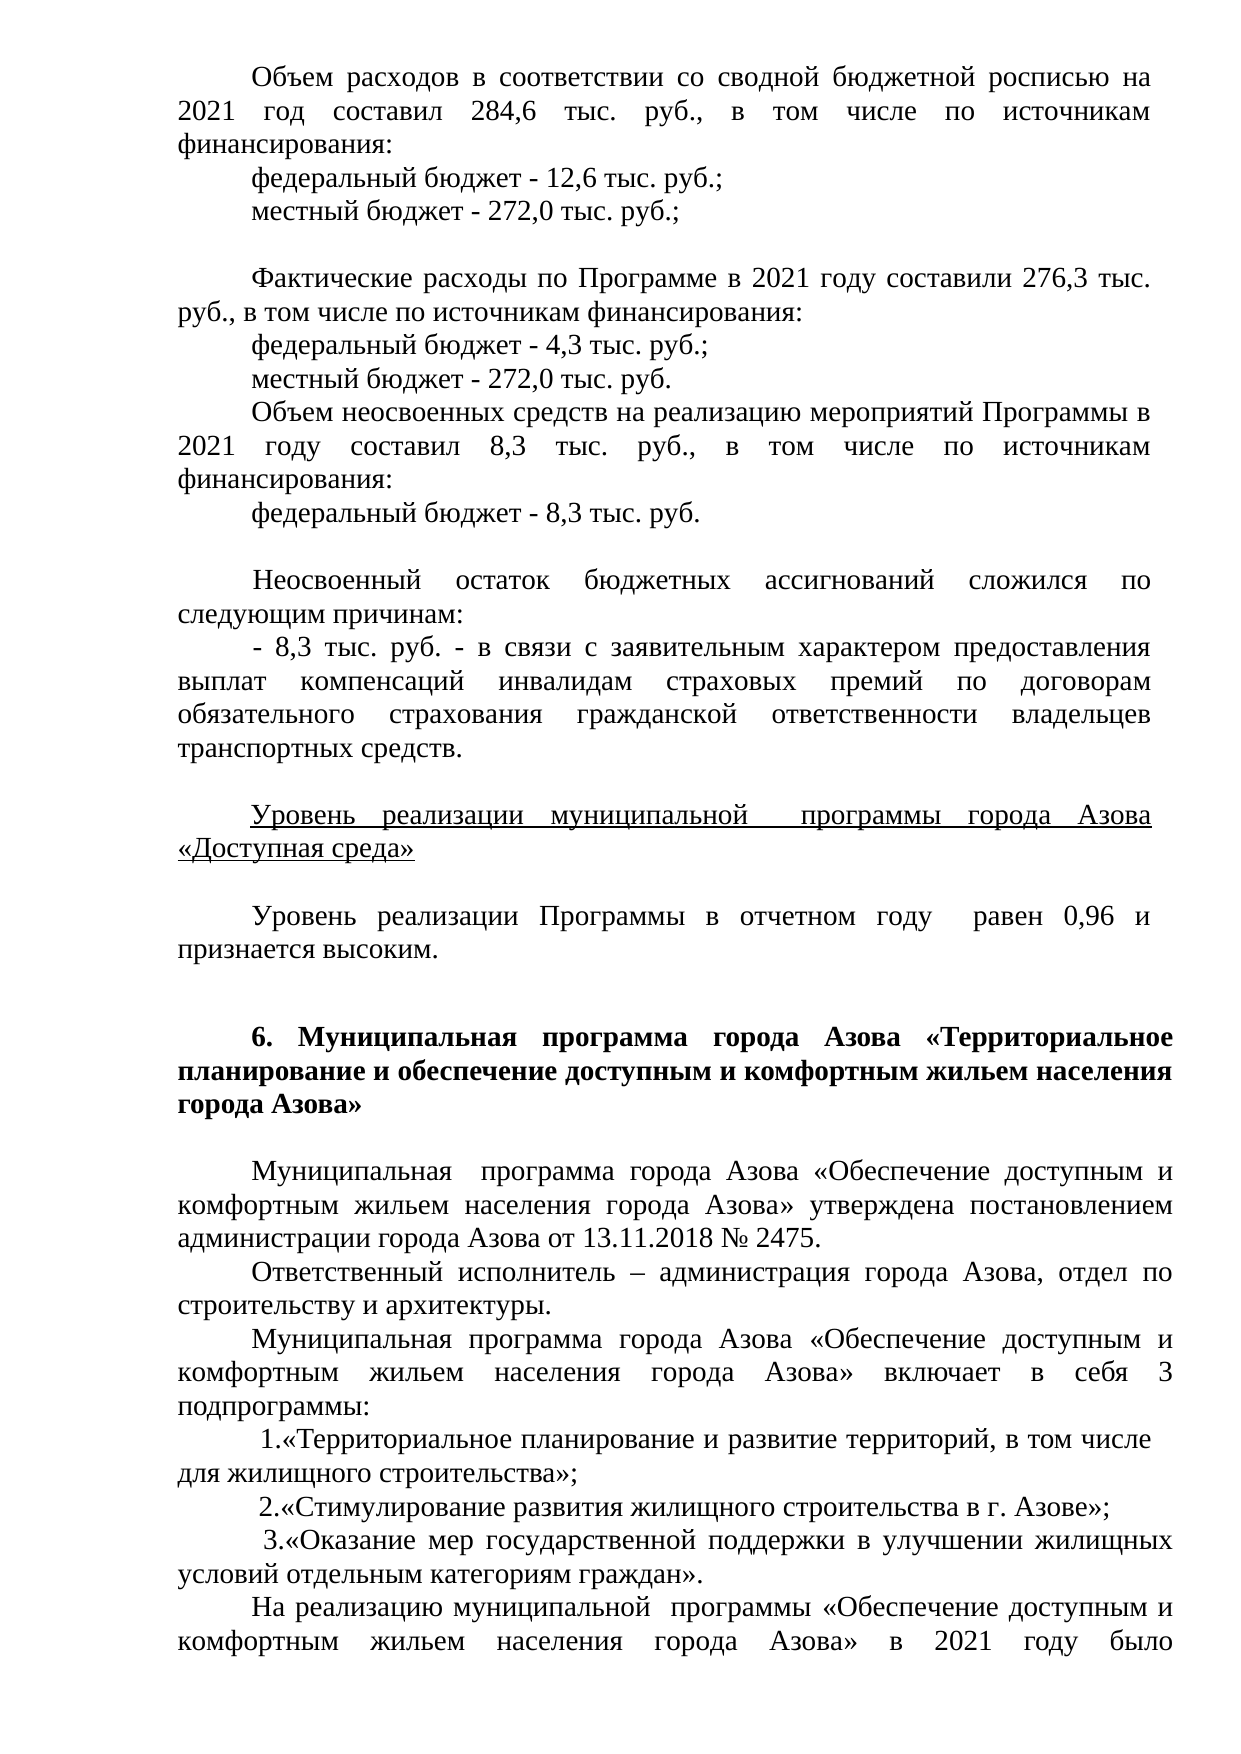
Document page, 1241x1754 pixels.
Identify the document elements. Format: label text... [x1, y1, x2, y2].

text Ответственный исполнитель – администрация города Азова, отдел по строительству и архитектуры. [177, 1254, 1173, 1321]
list Уровень реализации муниципальной программы города Азова «Доступная среда» [177, 797, 1152, 864]
text Уровень реализации Программы в отчетном году равен 0,96 и признается высоким. [177, 898, 1152, 965]
text Муниципальная программа города Азова «Обеспечение доступным и комфортным жильем населения города Азова» включает в себя 3 подпрограммы: [177, 1321, 1173, 1422]
text местный бюджет - 272,0 тыс. руб. [177, 361, 1152, 394]
text Фактические расходы по Программе в 2021 году составили 276,3 тыс. руб., в том числе по источникам финансирования: [177, 260, 1152, 327]
text местный бюджет - 272,0 тыс. руб.; [177, 193, 1152, 227]
text Объем расходов в соответствии со сводной бюджетной росписью на 2021 год составил 284,6 тыс. руб., в том числе по источникам финансирования: [177, 59, 1152, 160]
text 3.«Оказание мер государственной поддержки в улучшении жилищных условий отдельным категориям граждан». [177, 1522, 1173, 1589]
text 6. Муниципальная программа города Азова «Территориальное планирование и обеспечение доступным и комфортным жильем населения города Азова» [177, 1019, 1173, 1120]
text федеральный бюджет - 4,3 тыс. руб.; [177, 327, 1152, 361]
text Неосвоенный остаток бюджетных ассигнований сложился по следующим причинам: [177, 562, 1152, 629]
text Муниципальная программа города Азова «Обеспечение доступным и комфортным жильем населения города Азова» утверждена постановлением администрации города Азова от 13.11.2018 № 2475. [177, 1153, 1173, 1254]
text 2.«Стимулирование развития жилищного строительства в г. Азове»; [177, 1489, 1152, 1522]
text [177, 1589, 1173, 1656]
text - 8,3 тыс. руб. - в связи с заявительным характером предоставления выплат компенсаций инвалидам страховых премий по договорам обязательного страхования гражданской ответственности владельцев транспортных средств. [177, 629, 1152, 763]
text федеральный бюджет - 12,6 тыс. руб.; [177, 160, 1152, 193]
text Объем неосвоенных средств на реализацию мероприятий Программы в 2021 году составил 8,3 тыс. руб., в том числе по источникам финансирования: [177, 394, 1152, 495]
text 1.«Территориальное планирование и развитие территорий, в том числе для жилищного строительства»; [177, 1422, 1152, 1489]
text федеральный бюджет - 8,3 тыс. руб. [177, 495, 1152, 529]
